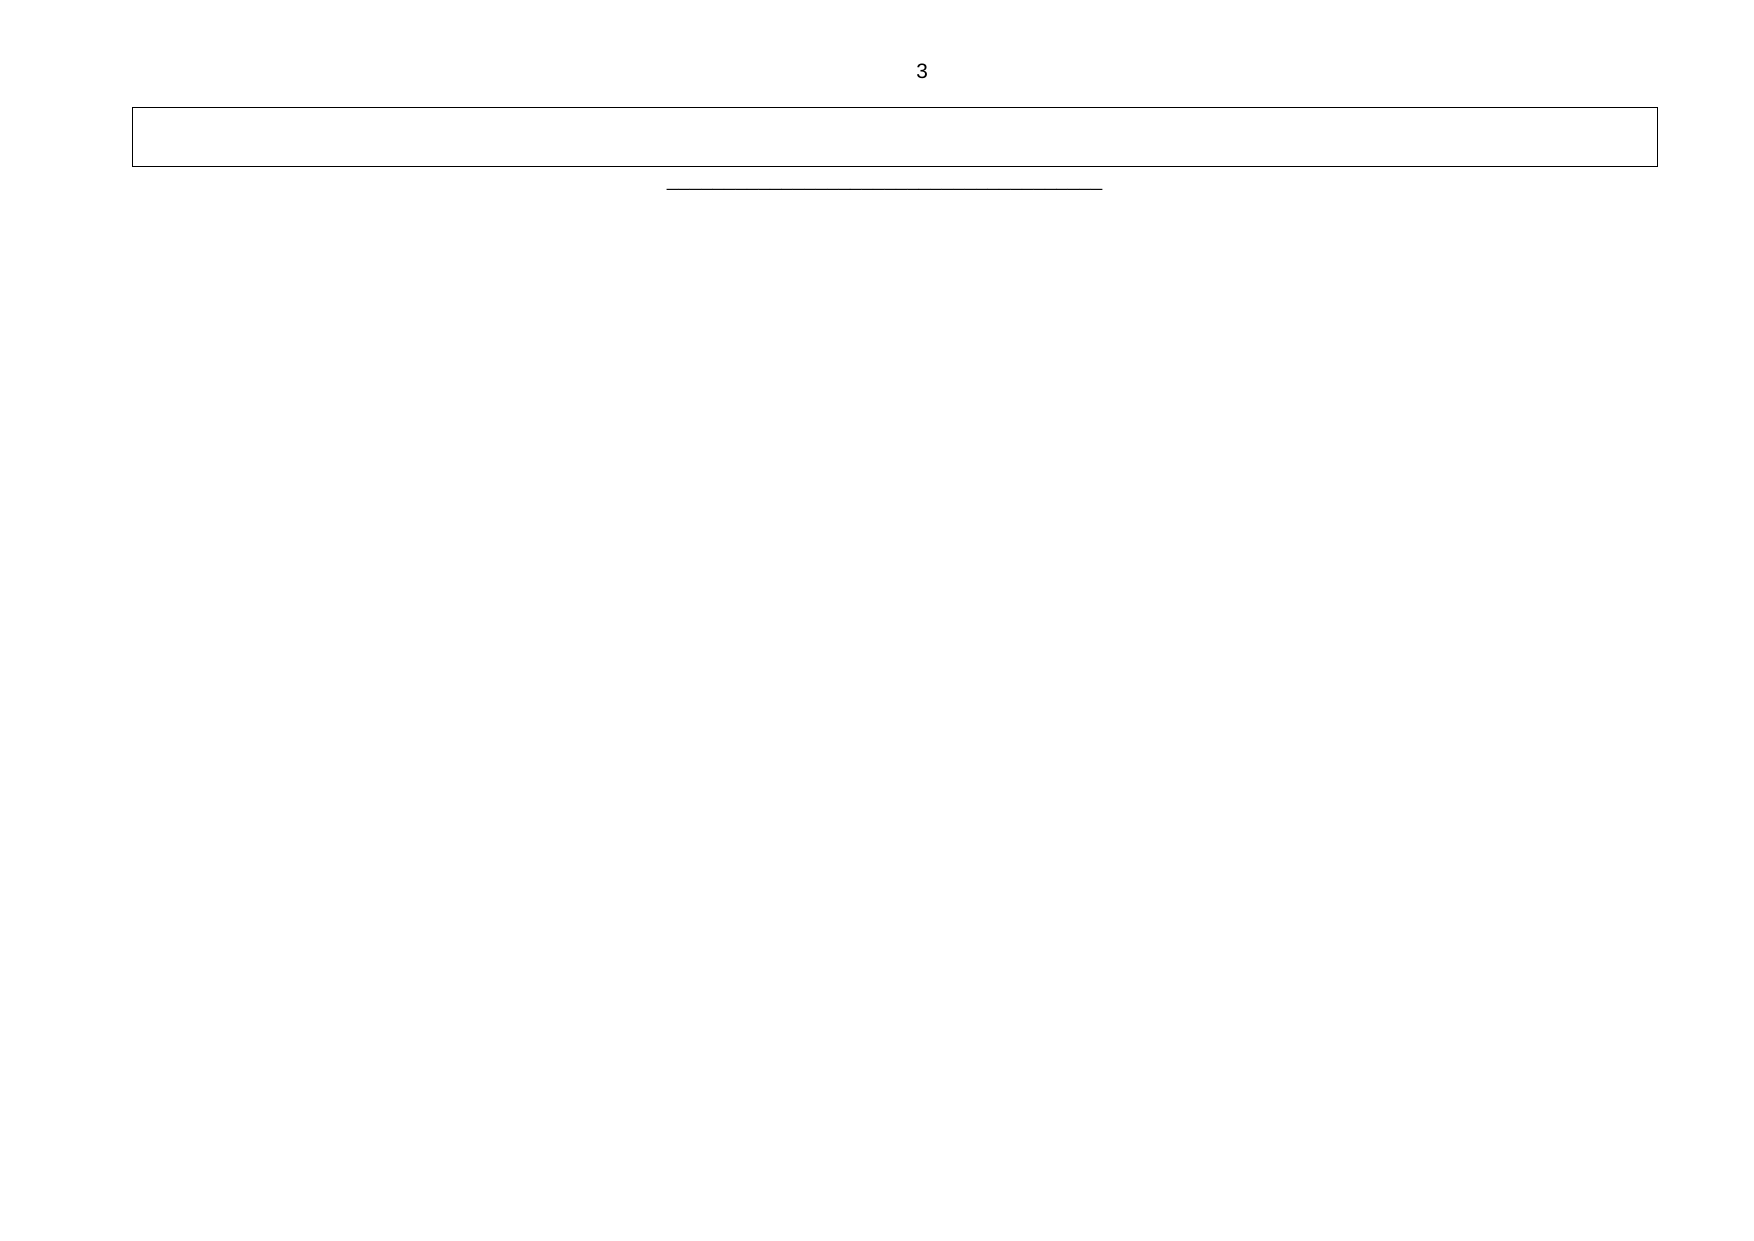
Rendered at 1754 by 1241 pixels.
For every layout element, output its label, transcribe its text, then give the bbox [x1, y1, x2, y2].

text ______________________________________ [118, 167, 1651, 193]
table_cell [133, 108, 1657, 166]
